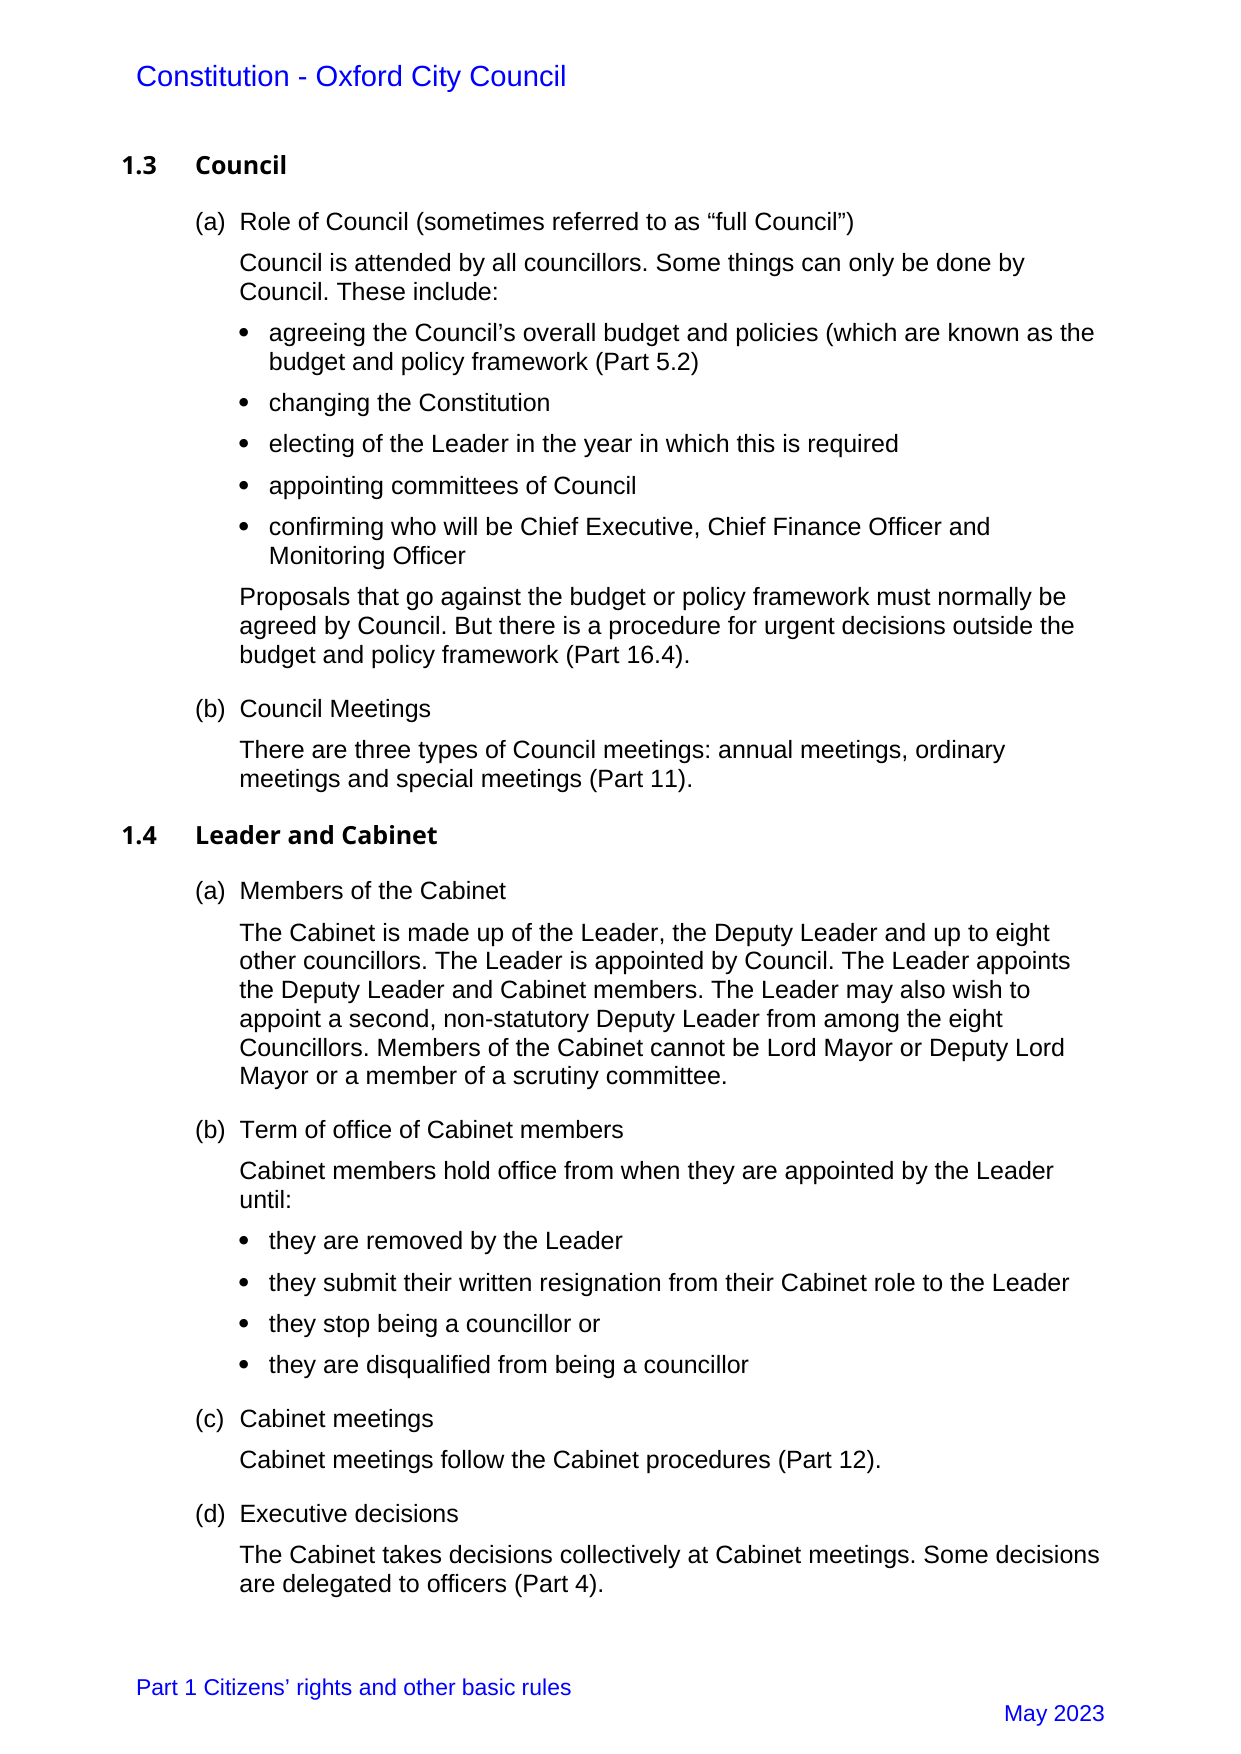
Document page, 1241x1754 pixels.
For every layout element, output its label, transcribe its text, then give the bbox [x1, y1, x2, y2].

text they are disqualified from being a councillor [239, 1350, 1104, 1379]
text they submit their written resignation from their Cabinet role to the Leader [239, 1268, 1104, 1297]
subtitle Term of office of Cabinet members [195, 1115, 1104, 1144]
text confirming who will be Chief Executive, Chief Finance Officer and Monitoring Officer [239, 512, 1104, 570]
subtitle Members of the Cabinet [195, 876, 1104, 905]
text they stop being a councillor or [239, 1309, 1104, 1338]
list The Cabinet is made up of the Leader, the Deputy Leader and up to eight other councillors. The Leader is appointed by Council. The Leader appoints the Deputy Leader and Cabinet members. The Leader may also wish to appoint a second, non-statutory Deputy Leader from among the eight Councillors. Members of the Cabinet cannot be Lord Mayor or Deputy Lord Mayor or a member of a scrutiny committee. [239, 918, 1104, 1090]
list Cabinet meetings follow the Cabinet procedures (Part 12). [239, 1446, 1104, 1474]
list The Cabinet takes decisions collectively at Cabinet meetings. Some decisions are delegated to officers (Part 4). [239, 1541, 1104, 1598]
text electing of the Leader in the year in which this is required [239, 429, 1104, 458]
text appointing committees of Council [239, 471, 1104, 500]
subtitle Executive decisions [195, 1499, 1104, 1528]
subtitle Cabinet meetings [195, 1404, 1104, 1433]
subtitle Role of Council (sometimes referred to as “full Council”) [195, 207, 1104, 236]
list Council is attended by all councillors. Some things can only be done by Council. These include: [239, 248, 1104, 306]
subtitle Leader and Cabinet [121, 817, 1104, 851]
text they are removed by the Leader [239, 1226, 1104, 1255]
list Cabinet members hold office from when they are appointed by the Leader until: [239, 1156, 1104, 1214]
text agreeing the Council’s overall budget and policies (which are known as the budget and policy framework (Part 5.2) [239, 318, 1104, 376]
subtitle Council Meetings [195, 693, 1104, 722]
list Proposals that go against the budget or policy framework must normally be agreed by Council. But there is a procedure for urgent decisions outside the budget and policy framework (Part 16.4). [239, 582, 1104, 668]
subtitle Council [121, 148, 1104, 182]
list There are three types of Council meetings: annual meetings, ordinary meetings and special meetings (Part 11). [239, 735, 1104, 792]
text changing the Constitution [239, 388, 1104, 417]
